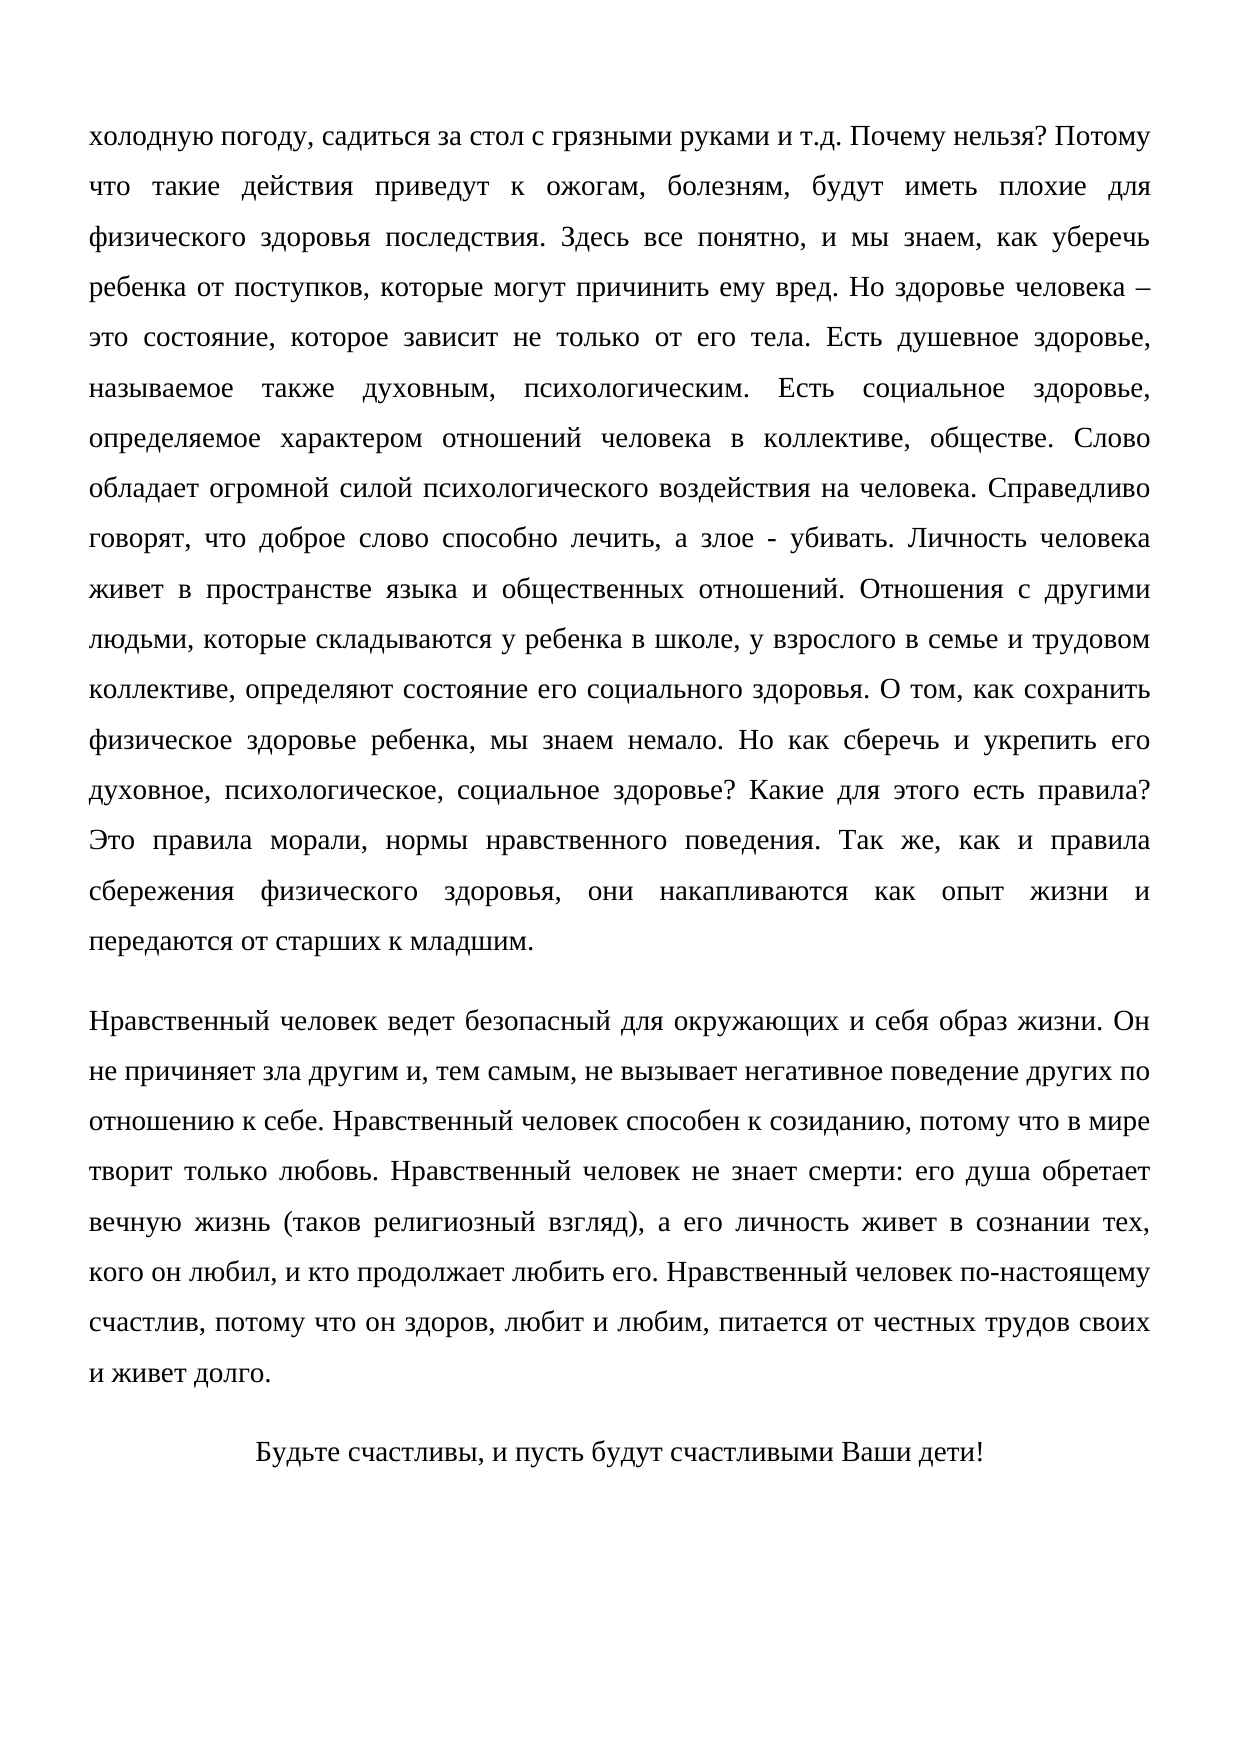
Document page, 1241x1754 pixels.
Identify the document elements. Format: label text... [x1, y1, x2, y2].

text Нравственный человек ведет безопасный для окружающих и себя образ жизни. Он не причиняет зла другим и, тем самым, не вызывает негативное поведение других по отношению к себе. Нравственный человек способен к созиданию, потому что в мире творит только любовь. Нравственный человек не знает смерти: его душа обретает вечную жизнь (таков религиозный взгляд), а его личность живет в сознании тех, кого он любил, и кто продолжает любить его. Нравственный человек по-настоящему счастлив, потому что он здоров, любит и любим, питается от честных трудов своих и живет долго. [88, 1003, 1152, 1388]
text Будьте счастливы, и пусть будут счастливыми Ваши дети! [88, 1434, 1152, 1468]
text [88, 118, 1152, 957]
